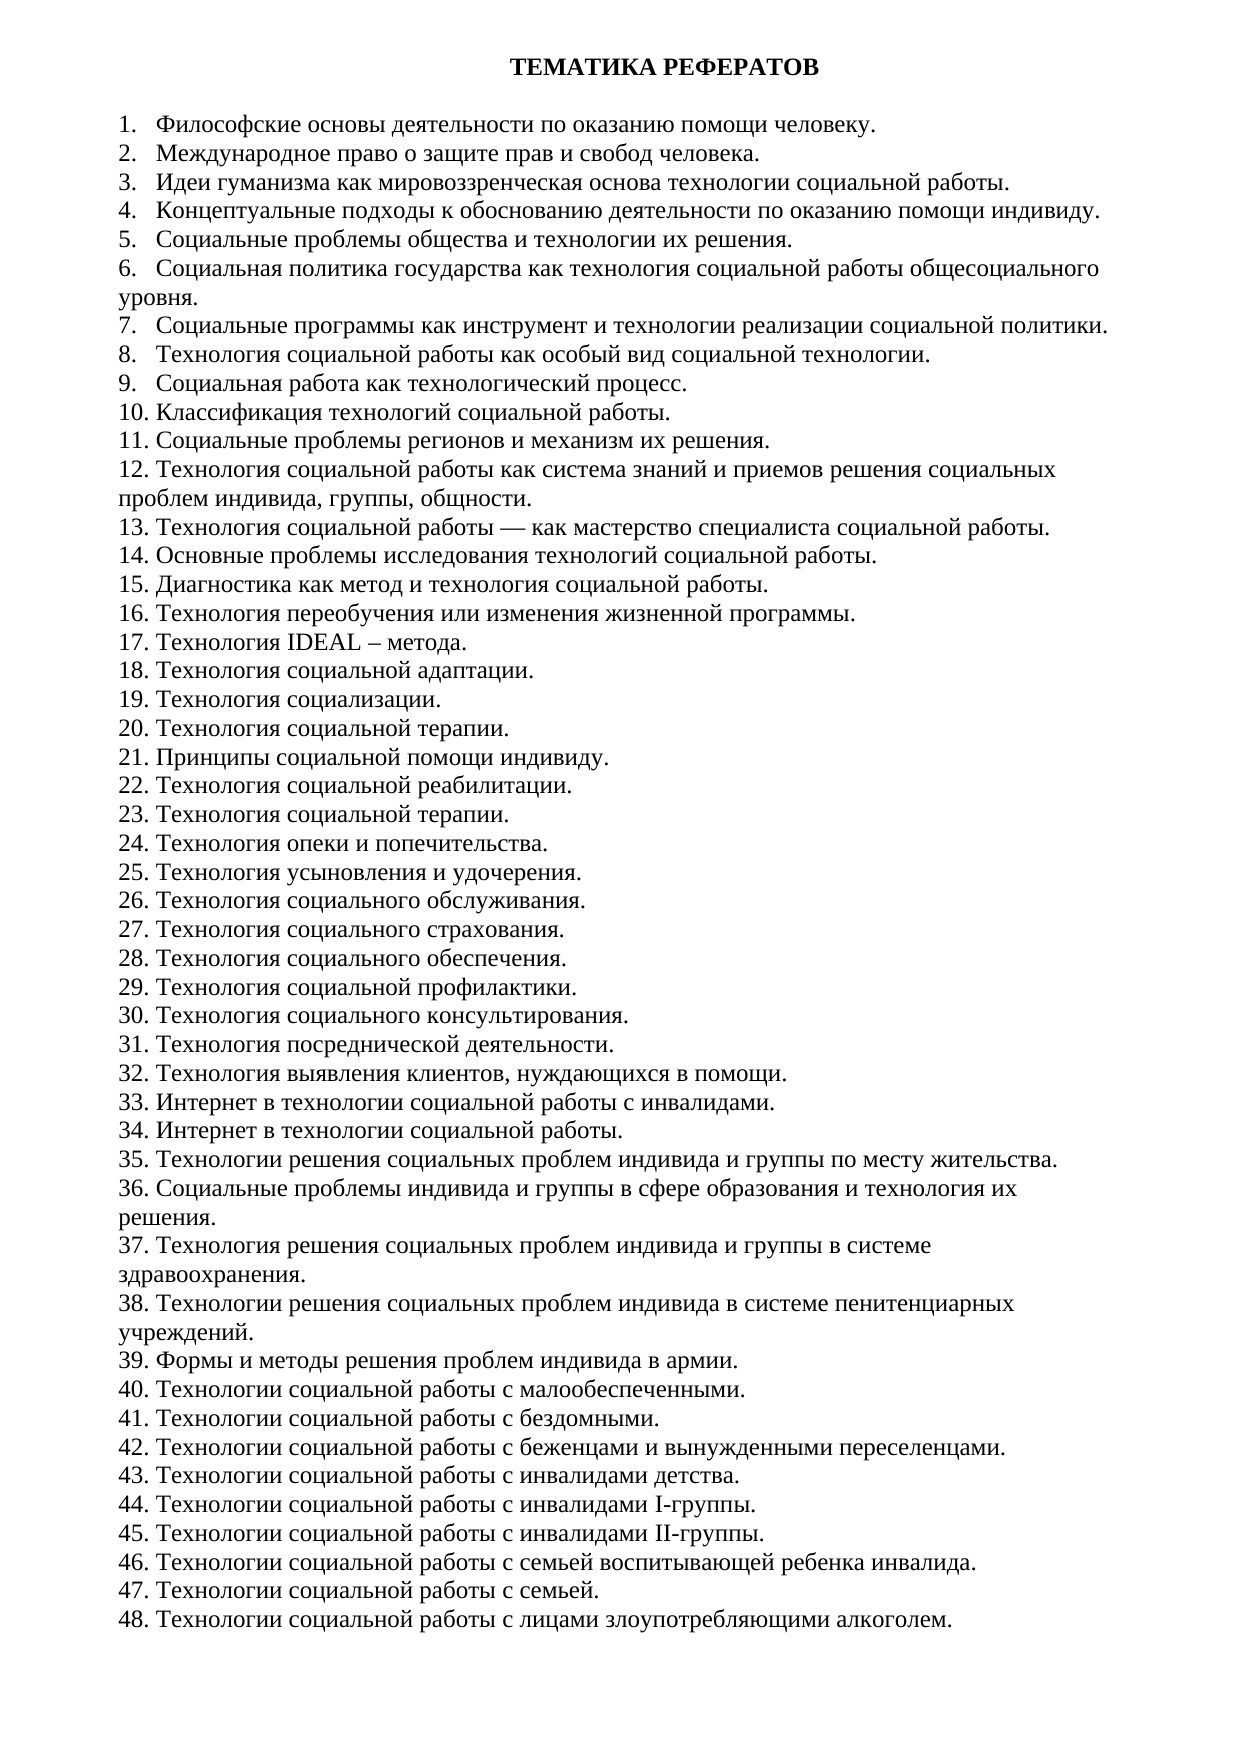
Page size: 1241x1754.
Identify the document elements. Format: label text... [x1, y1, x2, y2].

list Технологии решения социальных проблем индивида в системе пенитенциарных учреждений. [118, 1288, 1122, 1345]
list Технологии социальной работы с лицами злоупотребляющими алкоголем. [118, 1604, 1122, 1633]
list Технология социальной работы — как мастерство специалиста социальной работы. [118, 512, 1122, 540]
list Технология социальной работы как особый вид социальной технологии. [118, 339, 1122, 368]
list Технологии социальной работы с инвалидами детства. [118, 1460, 1122, 1489]
list Международное право о защите прав и свобод человека. [118, 138, 1122, 167]
list Социальные проблемы регионов и механизм их решения. [118, 425, 1122, 454]
list Технология IDEAL – метода. [118, 627, 1122, 655]
list Технология решения социальных проблем индивида и группы в системе здравоохранения. [118, 1230, 1122, 1288]
list Принципы социальной помощи индивиду. [118, 742, 1122, 770]
list Социальные проблемы общества и технологии их решения. [118, 224, 1122, 253]
list Технологии социальной работы с инвалидами I-группы. [118, 1489, 1122, 1518]
list Технологии решения социальных проблем индивида и группы по месту жительства. [118, 1144, 1122, 1173]
list Основные проблемы исследования технологий социальной работы. [118, 540, 1122, 569]
list Технология опеки и попечительства. [118, 828, 1122, 857]
list Философские основы деятельности по оказанию помощи человеку. [118, 109, 1122, 138]
list Технология социальной адаптации. [118, 655, 1122, 684]
list Технология социального обеспечения. [118, 943, 1122, 972]
list Социальные проблемы индивида и группы в сфере образования и технология их решения. [118, 1173, 1122, 1230]
list Социальные программы как инструмент и технологии реализации социальной политики. [118, 310, 1122, 339]
list Технологии социальной работы с инвалидами II-группы. [118, 1518, 1122, 1547]
list Технология социализации. [118, 684, 1122, 713]
list Интернет в технологии социальной работы. [118, 1115, 1122, 1144]
list Технология социальной профилактики. [118, 972, 1122, 1000]
list Технология социальной реабилитации. [118, 770, 1122, 799]
text тематика рефератов [118, 52, 1122, 80]
list Технология посреднической деятельности. [118, 1029, 1122, 1058]
list Технология социального обслуживания. [118, 885, 1122, 914]
list Технологии социальной работы с беженцами и вынужденными переселенцами. [118, 1432, 1122, 1460]
list Технология социальной работы как система знаний и приемов решения социальных проблем индивида, группы, общности. [118, 454, 1122, 512]
list Технология усыновления и удочерения. [118, 857, 1122, 885]
list Социальная политика государства как технология социальной работы общесоциального уровня. [118, 253, 1122, 310]
list Технология социального страхования. [118, 914, 1122, 943]
list Диагностика как метод и технология социальной работы. [118, 569, 1122, 598]
list Технология социального консультирования. [118, 1000, 1122, 1029]
list Технология социальной терапии. [118, 713, 1122, 742]
list Идеи гуманизма как мировоззренческая основа технологии социальной работы. [118, 167, 1122, 195]
list Технологии социальной работы с малообеспеченными. [118, 1374, 1122, 1403]
list Интернет в технологии социальной работы с инвалидами. [118, 1087, 1122, 1115]
list Технологии социальной работы с семьей воспитывающей ребенка инвалида. [118, 1547, 1122, 1575]
list Формы и методы решения проблем индивида в армии. [118, 1345, 1122, 1374]
list Классификация технологий социальной работы. [118, 397, 1122, 425]
list Технология выявления клиентов, нуждающихся в помощи. [118, 1058, 1122, 1087]
list Технологии социальной работы с бездомными. [118, 1403, 1122, 1432]
list Социальная работа как технологический процесс. [118, 368, 1122, 397]
list Технология социальной терапии. [118, 799, 1122, 828]
list Технологии социальной работы с семьей. [118, 1575, 1122, 1604]
list Концептуальные подходы к обоснованию деятельности по оказанию помощи индивиду. [118, 195, 1122, 224]
list Технология переобучения или изменения жизненной программы. [118, 598, 1122, 627]
